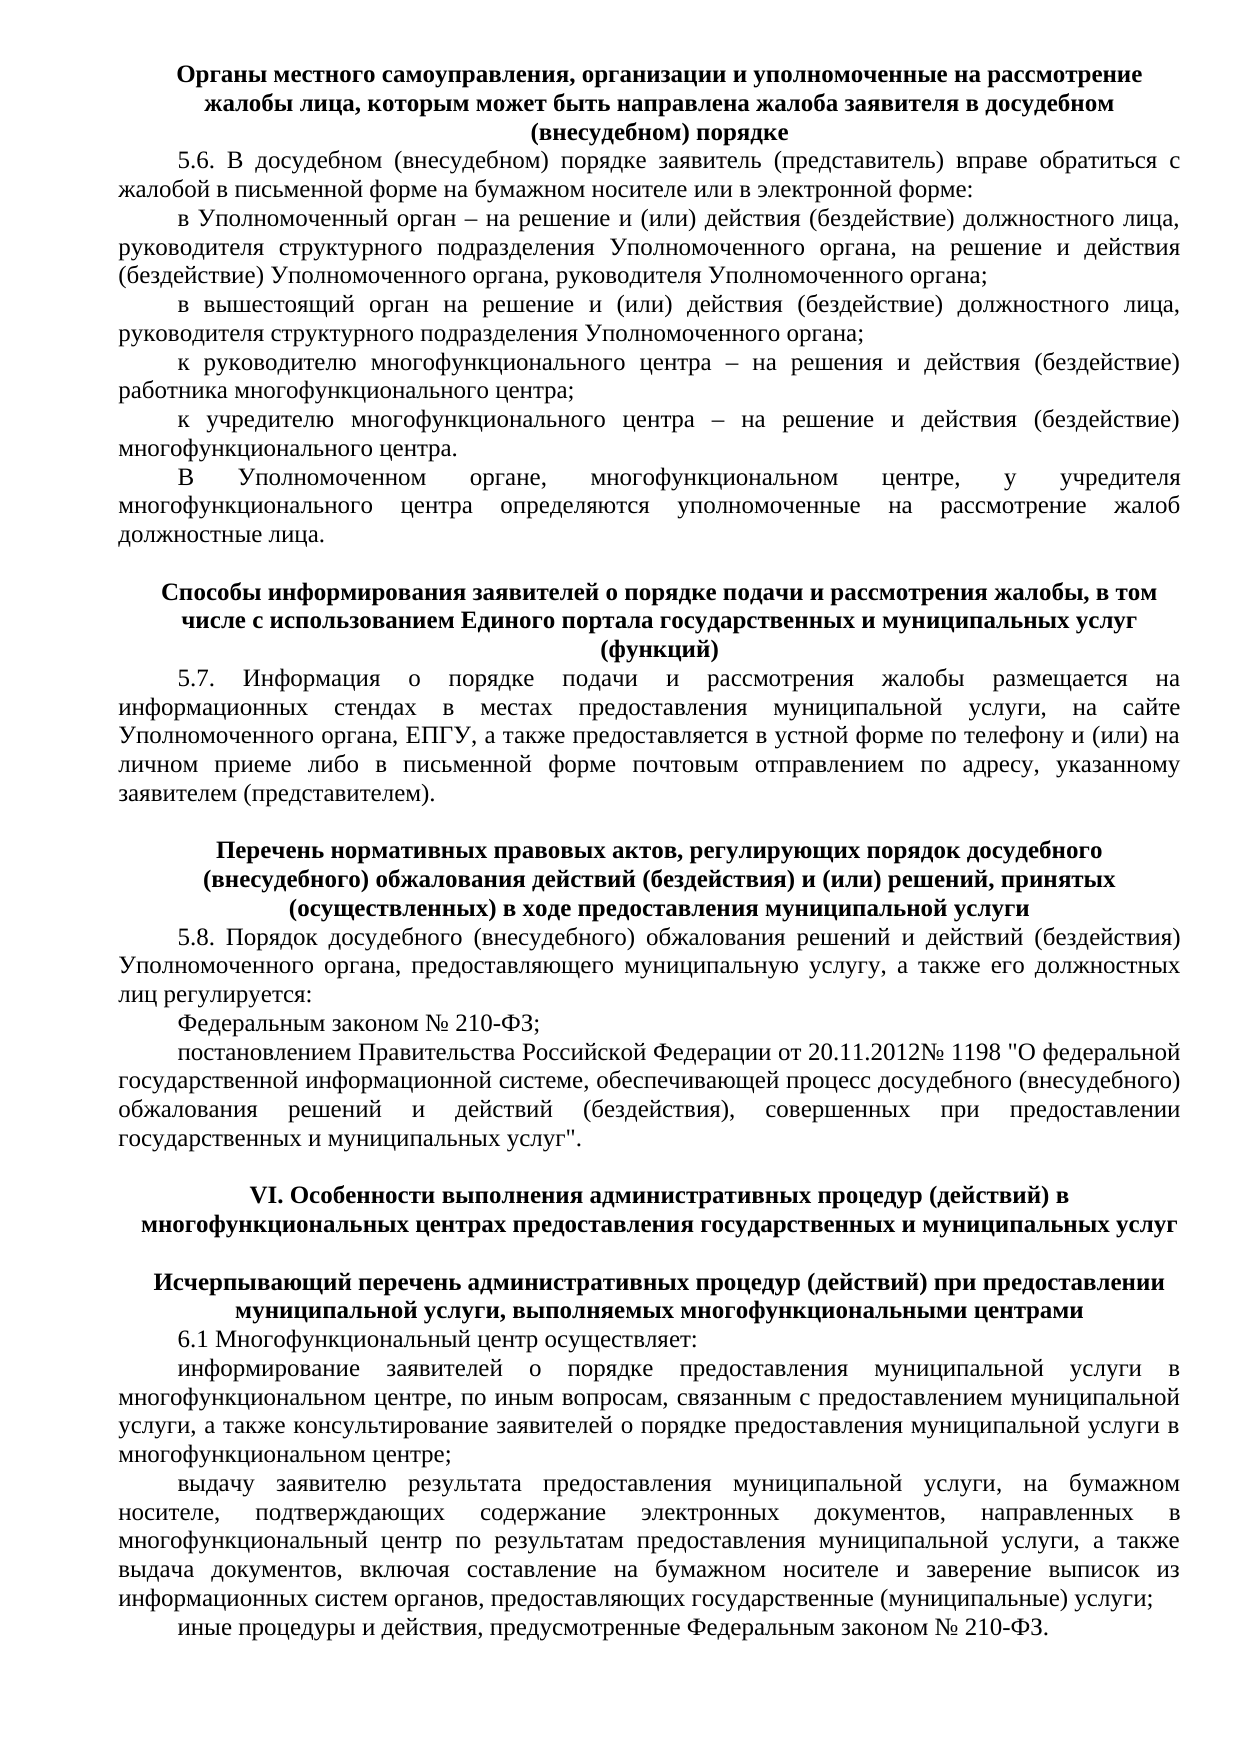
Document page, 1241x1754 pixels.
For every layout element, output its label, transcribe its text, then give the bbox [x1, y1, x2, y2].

subtitle Способы информирования заявителей о порядке подачи и рассмотрения жалобы, в том числе с использованием Единого портала государственных и муниципальных услуг (функций) [138, 577, 1181, 663]
text 5.6. В досудебном (внесудебном) порядке заявитель (представитель) вправе обратиться с жалобой в письменной форме на бумажном носителе или в электронной форме: [118, 145, 1181, 203]
text к руководителю многофункционального центра – на решения и действия (бездействие) работника многофункционального центра; [118, 347, 1181, 404]
text Федеральным законом № 210-ФЗ; [118, 1008, 1181, 1037]
subtitle Органы местного самоуправления, организации и уполномоченные на рассмотрение жалобы лица, которым может быть направлена жалоба заявителя в досудебном (внесудебном) порядке [138, 59, 1181, 145]
text В Уполномоченном органе, многофункциональном центре, у учредителя многофункционального центра определяются уполномоченные на рассмотрение жалоб должностные лица. [118, 462, 1181, 548]
subtitle Перечень нормативных правовых актов, регулирующих порядок досудебного (внесудебного) обжалования действий (бездействия) и (или) решений, принятых (осуществленных) в ходе предоставления муниципальной услуги [138, 835, 1181, 922]
text выдачу заявителю результата предоставления муниципальной услуги, на бумажном носителе, подтверждающих содержание электронных документов, направленных в многофункциональный центр по результатам предоставления муниципальной услуги, а также выдача документов, включая составление на бумажном носителе и заверение выписок из информационных систем органов, предоставляющих государственные (муниципальные) услуги; [118, 1468, 1181, 1612]
text 5.7. Информация о порядке подачи и рассмотрения жалобы размещается на информационных стендах в местах предоставления муниципальной услуги, на сайте Уполномоченного органа, ЕПГУ, а также предоставляется в устной форме по телефону и (или) на личном приеме либо в письменной форме почтовым отправлением по адресу, указанному заявителем (представителем). [118, 663, 1181, 807]
text постановлением Правительства Российской Федерации от 20.11.2012№ 1198 "О федеральной государственной информационной системе, обеспечивающей процесс досудебного (внесудебного) обжалования решений и действий (бездействия), совершенных при предоставлении государственных и муниципальных услуг". [118, 1037, 1181, 1152]
text в вышестоящий орган на решение и (или) действия (бездействие) должностного лица, руководителя структурного подразделения Уполномоченного органа; [118, 289, 1181, 347]
subtitle VI. Особенности выполнения административных процедур (действий) в многофункциональных центрах предоставления государственных и муниципальных услуг [138, 1180, 1181, 1238]
text иные процедуры и действия, предусмотренные Федеральным законом № 210-ФЗ. [118, 1612, 1181, 1640]
text информирование заявителей о порядке предоставления муниципальной услуги в многофункциональном центре, по иным вопросам, связанным с предоставлением муниципальной услуги, а также консультирование заявителей о порядке предоставления муниципальной услуги в многофункциональном центре; [118, 1353, 1181, 1468]
text 6.1 Многофункциональный центр осуществляет: [118, 1324, 1181, 1353]
text в Уполномоченный орган – на решение и (или) действия (бездействие) должностного лица, руководителя структурного подразделения Уполномоченного органа, на решение и действия (бездействие) Уполномоченного органа, руководителя Уполномоченного органа; [118, 203, 1181, 289]
text к учредителю многофункционального центра – на решение и действия (бездействие) многофункционального центра. [118, 404, 1181, 462]
subtitle Исчерпывающий перечень административных процедур (действий) при предоставлении муниципальной услуги, выполняемых многофункциональными центрами [138, 1267, 1181, 1324]
text 5.8. Порядок досудебного (внесудебного) обжалования решений и действий (бездействия) Уполномоченного органа, предоставляющего муниципальную услугу, а также его должностных лиц регулируется: [118, 922, 1181, 1008]
